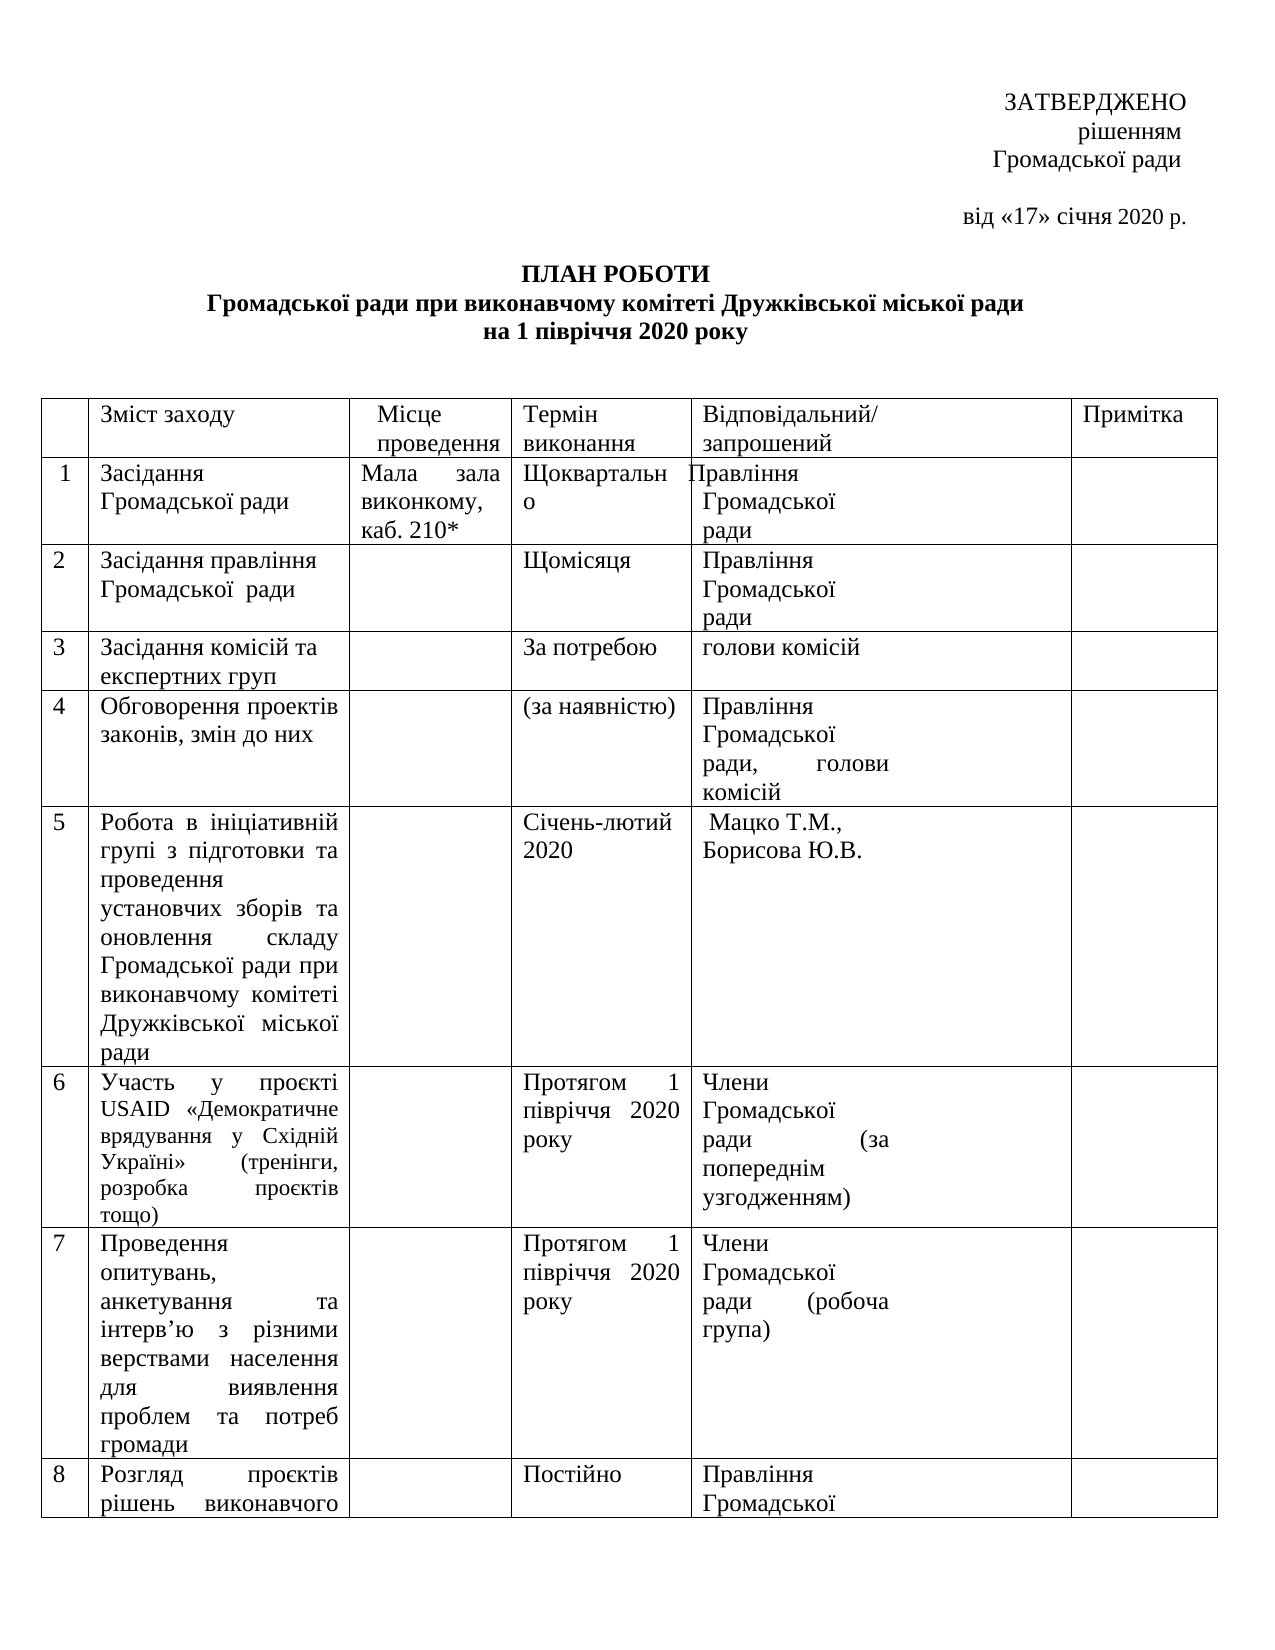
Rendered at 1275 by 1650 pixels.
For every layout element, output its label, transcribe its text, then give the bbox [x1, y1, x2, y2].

table_header [42, 399, 88, 457]
table_cell 2 [42, 545, 88, 631]
table_cell 7 [42, 1228, 88, 1458]
table_cell 3 [42, 632, 88, 690]
table_cell [1072, 458, 1217, 544]
table_cell 4 [42, 691, 88, 806]
table_cell Мала зала виконкому, каб. 210* [350, 458, 511, 544]
table_cell [350, 632, 511, 690]
table_cell Протягом 1 півріччя 2020 року [512, 1067, 691, 1227]
table_cell Правління Громадської ради [692, 545, 1071, 631]
table_cell Щомісяця [512, 545, 691, 631]
text від «17» січня 2020 р. [44, 201, 1186, 230]
table_cell Засідання правління Громадської ради [89, 545, 349, 631]
table_cell Члени Громадської ради (за попереднім узгодженням) [692, 1067, 1071, 1227]
table_header Відповідальний/ запрошений [692, 399, 1071, 457]
table_cell Протягом 1 півріччя 2020 року [512, 1228, 691, 1458]
text ЗАТВЕРДЖЕНО [44, 59, 1186, 116]
table_cell Постійно [512, 1459, 691, 1517]
text ПЛАН РОБОТИ [44, 259, 1186, 288]
table_cell [1072, 1067, 1217, 1227]
table_header Термін виконання [512, 399, 691, 457]
table_cell Члени Громадської ради (робоча група) [692, 1228, 1071, 1458]
text на 1 півріччя 2020 року [44, 316, 1186, 345]
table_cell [89, 1459, 349, 1517]
table_cell 5 [42, 807, 88, 1066]
table_cell (за наявністю) [512, 691, 691, 806]
table_header Зміст заходу [89, 399, 349, 457]
table_cell Обговорення проектів законів, змін до них [89, 691, 349, 806]
table_cell Правління Громадської ради [692, 458, 1071, 544]
table_cell Засідання комісій та експертних груп [89, 632, 349, 690]
table_cell [350, 691, 511, 806]
text Громадської ради при виконавчому комітеті Дружківської міської ради [44, 288, 1186, 316]
table_cell [350, 1459, 511, 1517]
table_cell 8 [42, 1459, 88, 1517]
table_cell [350, 1228, 511, 1458]
table_cell голови комісій [692, 632, 1071, 690]
table_cell Мацко Т.М., Борисова Ю.В. [692, 807, 1071, 1066]
table_cell 6 [42, 1067, 88, 1227]
text рішенням Громадської ради [44, 116, 1181, 173]
table_cell Щоквартально [512, 458, 691, 544]
table_cell Січень-лютий 2020 [512, 807, 691, 1066]
table_cell [350, 1067, 511, 1227]
table_cell Робота в ініціативній групі з підготовки та проведення установчих зборів та оновлення складу Громадської ради при виконавчому комітеті Дружківської міської ради [89, 807, 349, 1066]
table_cell Проведення опитувань, анкетування та інтерв’ю з різними верствами населення для виявлення проблем та потреб громади [89, 1228, 349, 1458]
table_cell [350, 807, 511, 1066]
table_cell [1072, 1459, 1217, 1517]
table_cell [1072, 691, 1217, 806]
table_cell [1072, 545, 1217, 631]
table_cell Участь у проєкті USAID «Демократичне врядування у Східній Україні» (тренінги, розробка проєктів тощо) [89, 1067, 349, 1227]
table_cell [692, 1459, 1071, 1517]
table_cell 1 [42, 458, 88, 544]
table_cell [1072, 1228, 1217, 1458]
table_cell [1072, 807, 1217, 1066]
table_cell За потребою [512, 632, 691, 690]
table_cell Засідання Громадської ради [89, 458, 349, 544]
table_header Примітка [1072, 399, 1217, 457]
table_header Місце проведення [350, 399, 511, 457]
table_cell [1072, 632, 1217, 690]
table_cell Правління Громадської ради, голови комісій [692, 691, 1071, 806]
table_cell [350, 545, 511, 631]
